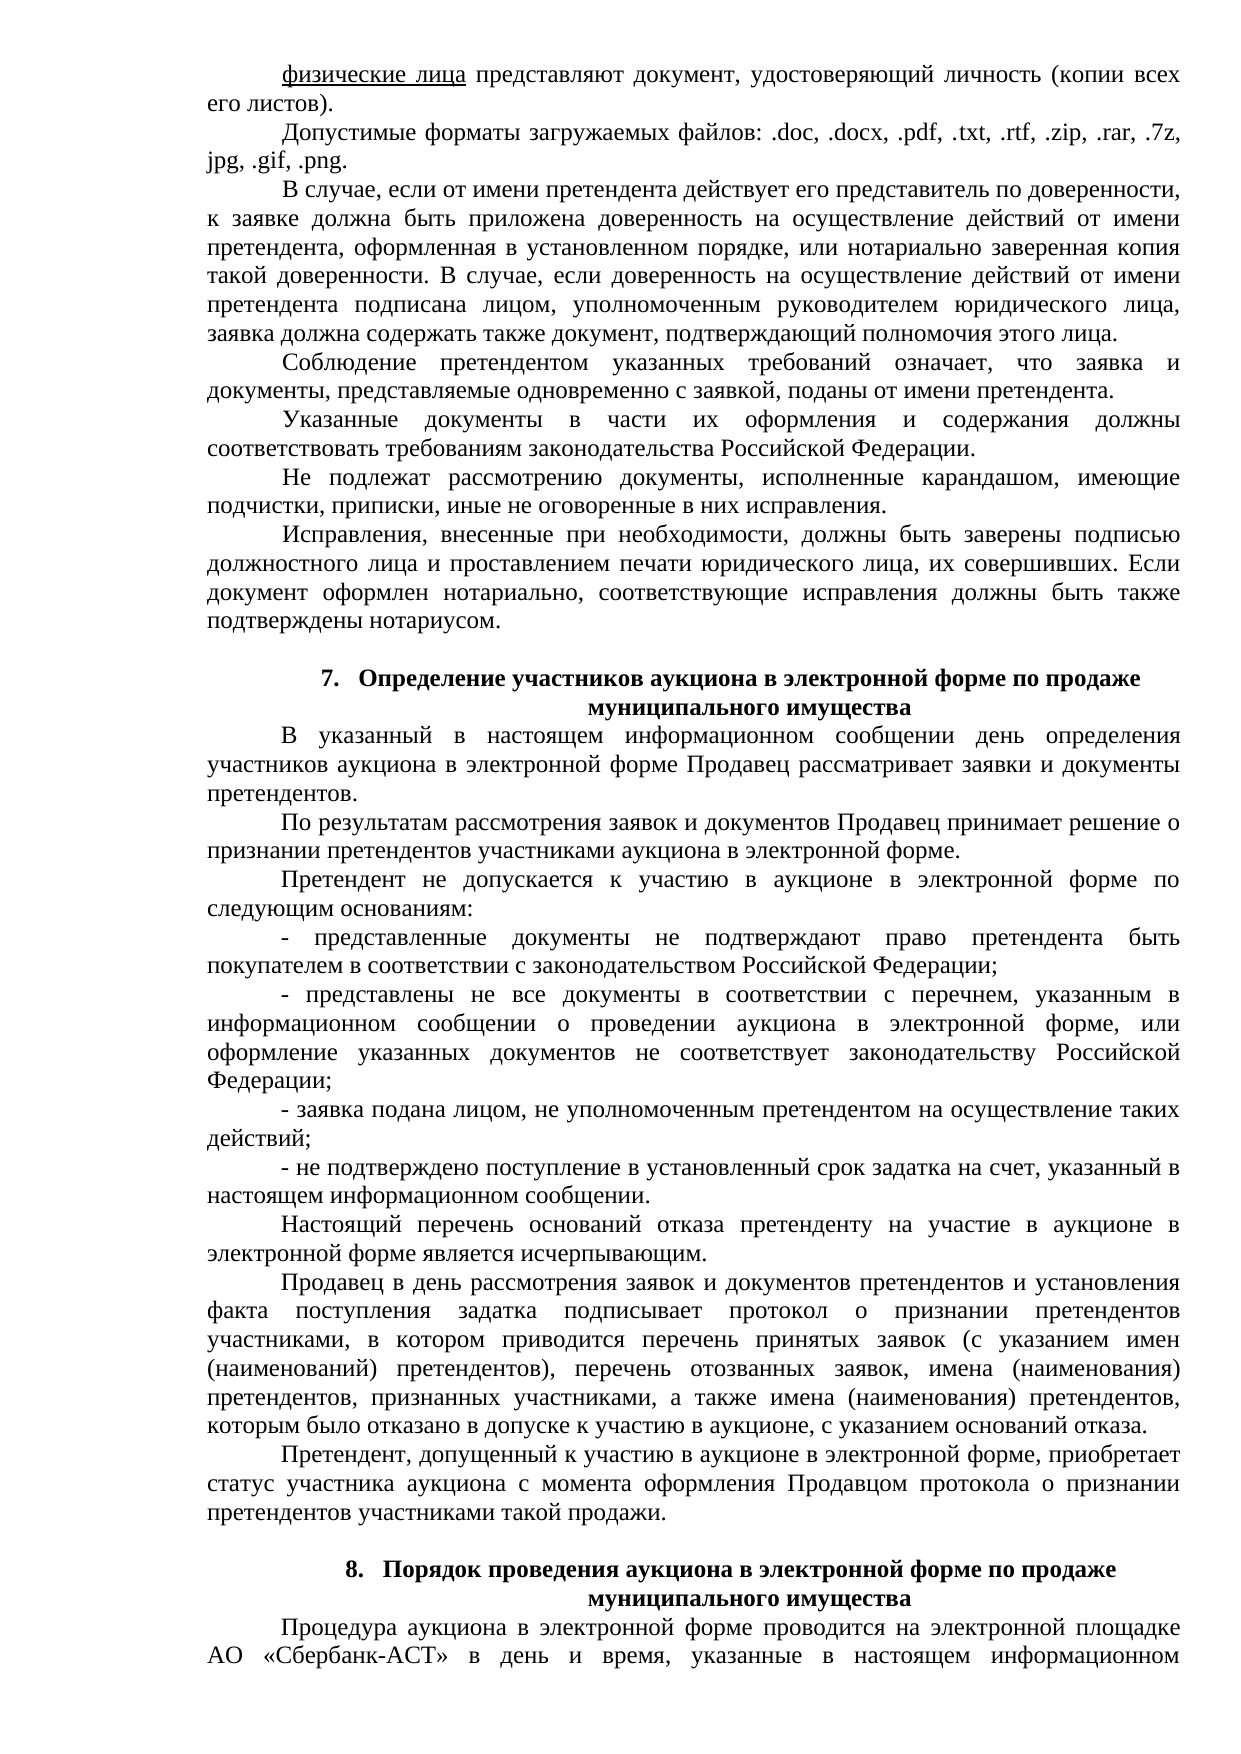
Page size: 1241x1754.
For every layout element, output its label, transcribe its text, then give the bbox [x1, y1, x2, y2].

text Указанные документы в части их оформления и содержания должны соответствовать требованиям законодательства Российской Федерации. [207, 404, 1181, 462]
text Исправления, внесенные при необходимости, должны быть заверены подписью должностного лица и проставлением печати юридического лица, их совершивших. Если документ оформлен нотариально, соответствующие исправления должны быть также подтверждены нотариусом. [207, 519, 1181, 634]
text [207, 1612, 1181, 1669]
text По результатам рассмотрения заявок и документов Продавец принимает решение о признании претендентов участниками аукциона в электронной форме. [207, 807, 1181, 864]
text В указанный в настоящем информационном сообщении день определения участников аукциона в электронной форме Продавец рассматривает заявки и документы претендентов. [207, 720, 1181, 807]
text Претендент, допущенный к участию в аукционе в электронной форме, приобретает статус участника аукциона с момента оформления Продавцом протокола о признании претендентов участниками такой продажи. [207, 1439, 1181, 1525]
text Претендент не допускается к участию в аукционе в электронной форме по следующим основаниям: [207, 864, 1181, 922]
text Продавец в день рассмотрения заявок и документов претендентов и установления факта поступления задатка подписывает протокол о признании претендентов участниками, в котором приводится перечень принятых заявок (с указанием имен (наименований) претендентов), перечень отозванных заявок, имена (наименования) претендентов, признанных участниками, а также имена (наименования) претендентов, которым было отказано в допуске к участию в аукционе, с указанием оснований отказа. [207, 1267, 1181, 1439]
text Настоящий перечень оснований отказа претенденту на участие в аукционе в электронной форме является исчерпывающим. [207, 1209, 1181, 1267]
text Допустимые форматы загружаемых файлов: .doc, .docx, .pdf, .txt, .rtf, .zip, .rar, .7z, jpg, .gif, .png. [207, 117, 1181, 174]
list Порядок проведения аукциона в электронной форме по продаже муниципального имущества [281, 1554, 1181, 1612]
text - заявка подана лицом, не уполномоченным претендентом на осуществление таких действий; [207, 1094, 1181, 1152]
text В случае, если от имени претендента действует его представитель по доверенности, к заявке должна быть приложена доверенность на осуществление действий от имени претендента, оформленная в установленном порядке, или нотариально заверенная копия такой доверенности. В случае, если доверенность на осуществление действий от имени претендента подписана лицом, уполномоченным руководителем юридического лица, заявка должна содержать также документ, подтверждающий полномочия этого лица. [207, 174, 1181, 347]
text - не подтверждено поступление в установленный срок задатка на счет, указанный в настоящем информационном сообщении. [207, 1152, 1181, 1209]
list Определение участников аукциона в электронной форме по продаже муниципального имущества [281, 663, 1181, 720]
text Соблюдение претендентом указанных требований означает, что заявка и документы, представляемые одновременно с заявкой, поданы от имени претендента. [207, 347, 1181, 404]
text - представлены не все документы в соответствии с перечнем, указанным в информационном сообщении о проведении аукциона в электронной форме, или оформление указанных документов не соответствует законодательству Российской Федерации; [207, 979, 1181, 1094]
text физические лица представляют документ, удостоверяющий личность (копии всех его листов). [207, 59, 1181, 117]
text - представленные документы не подтверждают право претендента быть покупателем в соответствии с законодательством Российской Федерации; [207, 922, 1181, 979]
text Не подлежат рассмотрению документы, исполненные карандашом, имеющие подчистки, приписки, иные не оговоренные в них исправления. [207, 462, 1181, 519]
